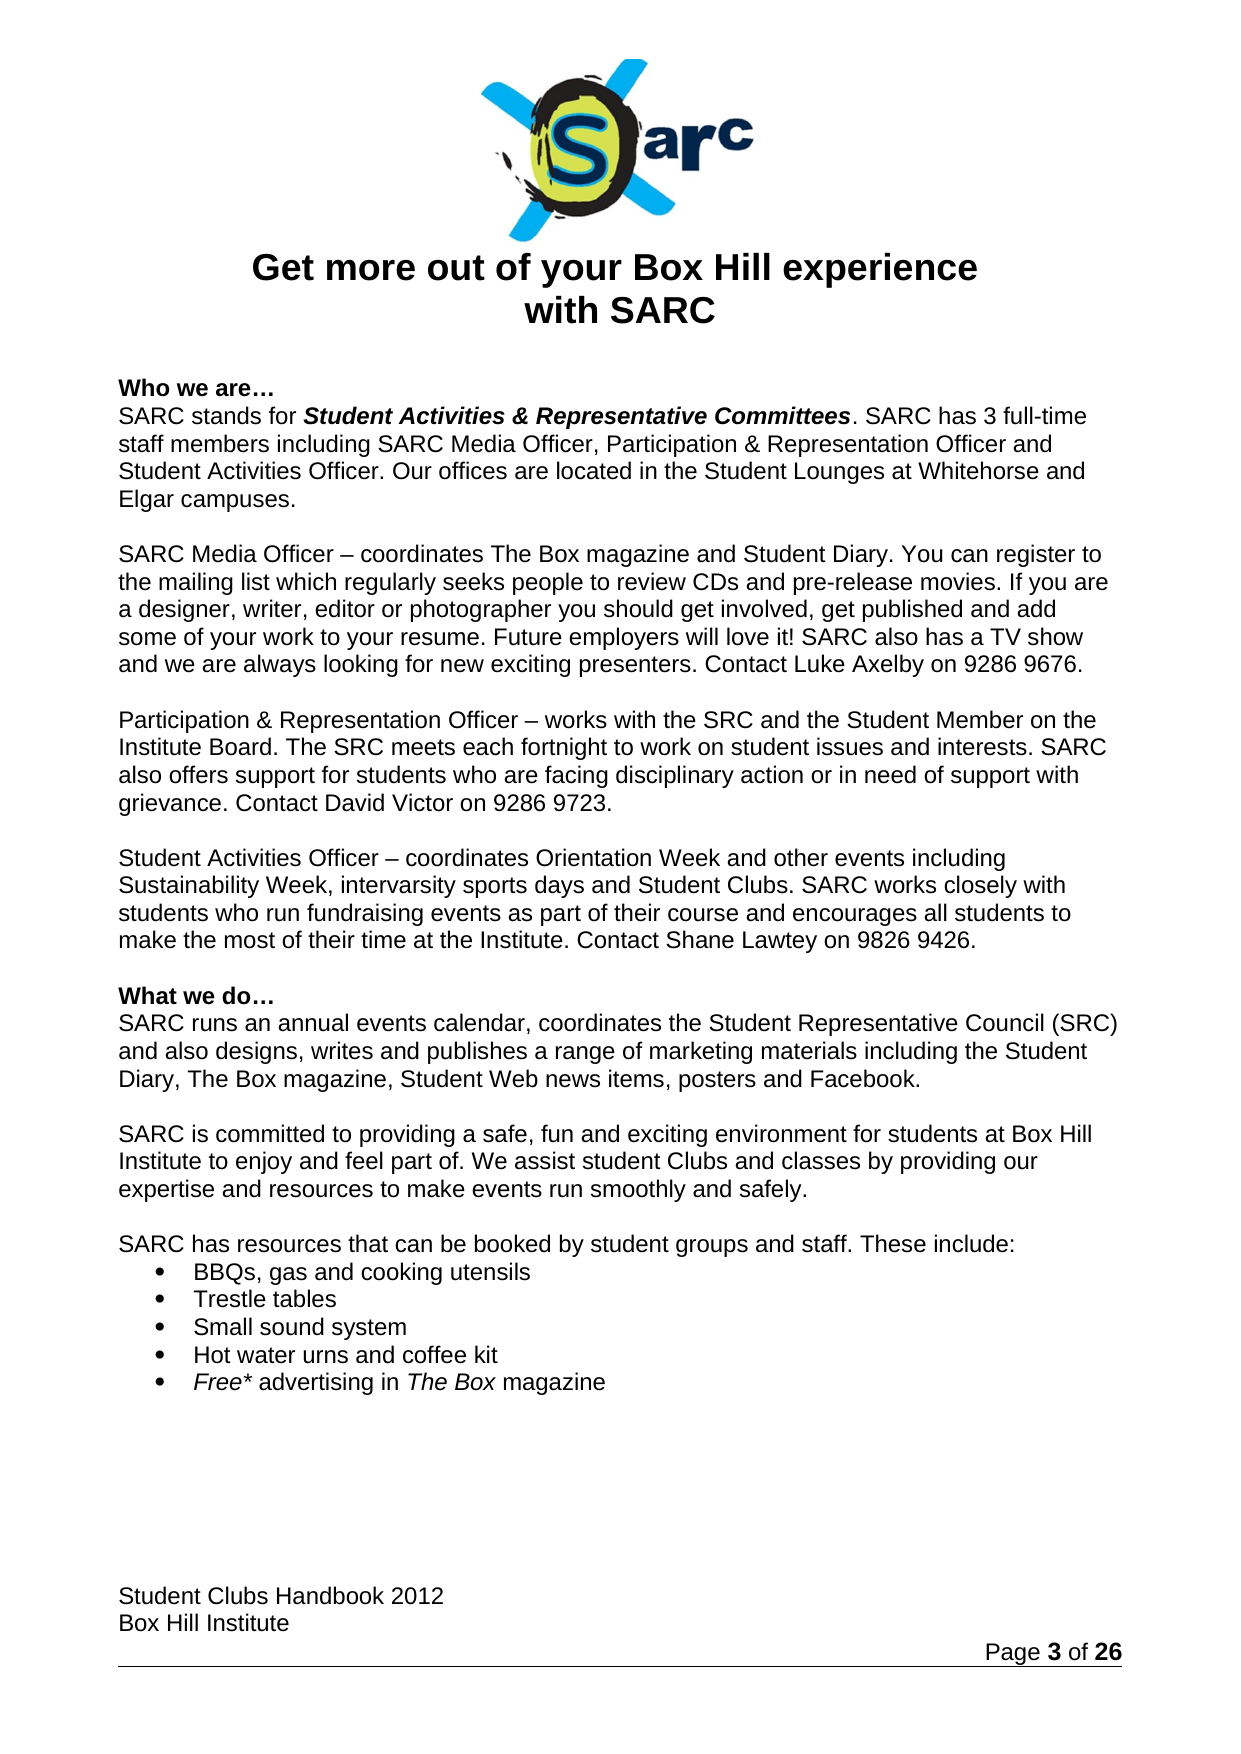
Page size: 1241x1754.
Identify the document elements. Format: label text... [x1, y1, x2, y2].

list Trestle tables [156, 1285, 1122, 1313]
list BBQs, gas and cooking utensils [156, 1258, 1122, 1285]
text Student Activities Officer – coordinates Orientation Week and other events including Sustainability Week, intervarsity sports days and Student Clubs. SARC works closely with students who run fundraising events as part of their course and encourages all students to make the most of their time at the Institute. Contact Shane Lawtey on 9826 9426. [118, 844, 1122, 954]
list Hot water urns and coffee kit [156, 1341, 1122, 1368]
picture [456, 59, 785, 245]
list Free* advertising in The Box magazine [156, 1368, 1122, 1396]
text SARC runs an annual events calendar, coordinates the Student Representative Council (SRC) and also designs, writes and publishes a range of marketing materials including the Student Diary, The Box magazine, Student Web news items, posters and Facebook. [118, 1009, 1122, 1092]
text SARC has resources that can be booked by student groups and staff. These include: [118, 1230, 1122, 1258]
text What we do… [118, 982, 1122, 1009]
text SARC Media Officer – coordinates The Box magazine and Student Diary. You can register to the mailing list which regularly seeks people to review CDs and pre-release movies. If you are a designer, writer, editor or photographer you should get involved, get published and add some of your work to your resume. Future employers will love it! SARC also has a TV show and we are always looking for new exciting presenters. Contact Luke Axelby on 9286 9676. [118, 540, 1122, 678]
text Participation & Representation Officer – works with the SRC and the Student Member on the Institute Board. The SRC meets each fortnight to work on student issues and interests. SARC also offers support for students who are facing disciplinary action or in need of support with grievance. Contact David Victor on 9286 9723. [118, 706, 1122, 816]
list Small sound system [156, 1313, 1122, 1341]
text SARC stands for Student Activities & Representative Committees. SARC has 3 full-time staff members including SARC Media Officer, Participation & Representation Officer and Student Activities Officer. Our offices are located in the Student Lounges at Whitehorse and Elgar campuses. [118, 402, 1122, 512]
text Get more out of your Box Hill experience with SARC [118, 245, 1122, 331]
text SARC is committed to providing a safe, fun and exciting environment for students at Box Hill Institute to enjoy and feel part of. We assist student Clubs and classes by providing our expertise and resources to make events run smoothly and safely. [118, 1120, 1122, 1202]
text Who we are… [118, 374, 1122, 402]
